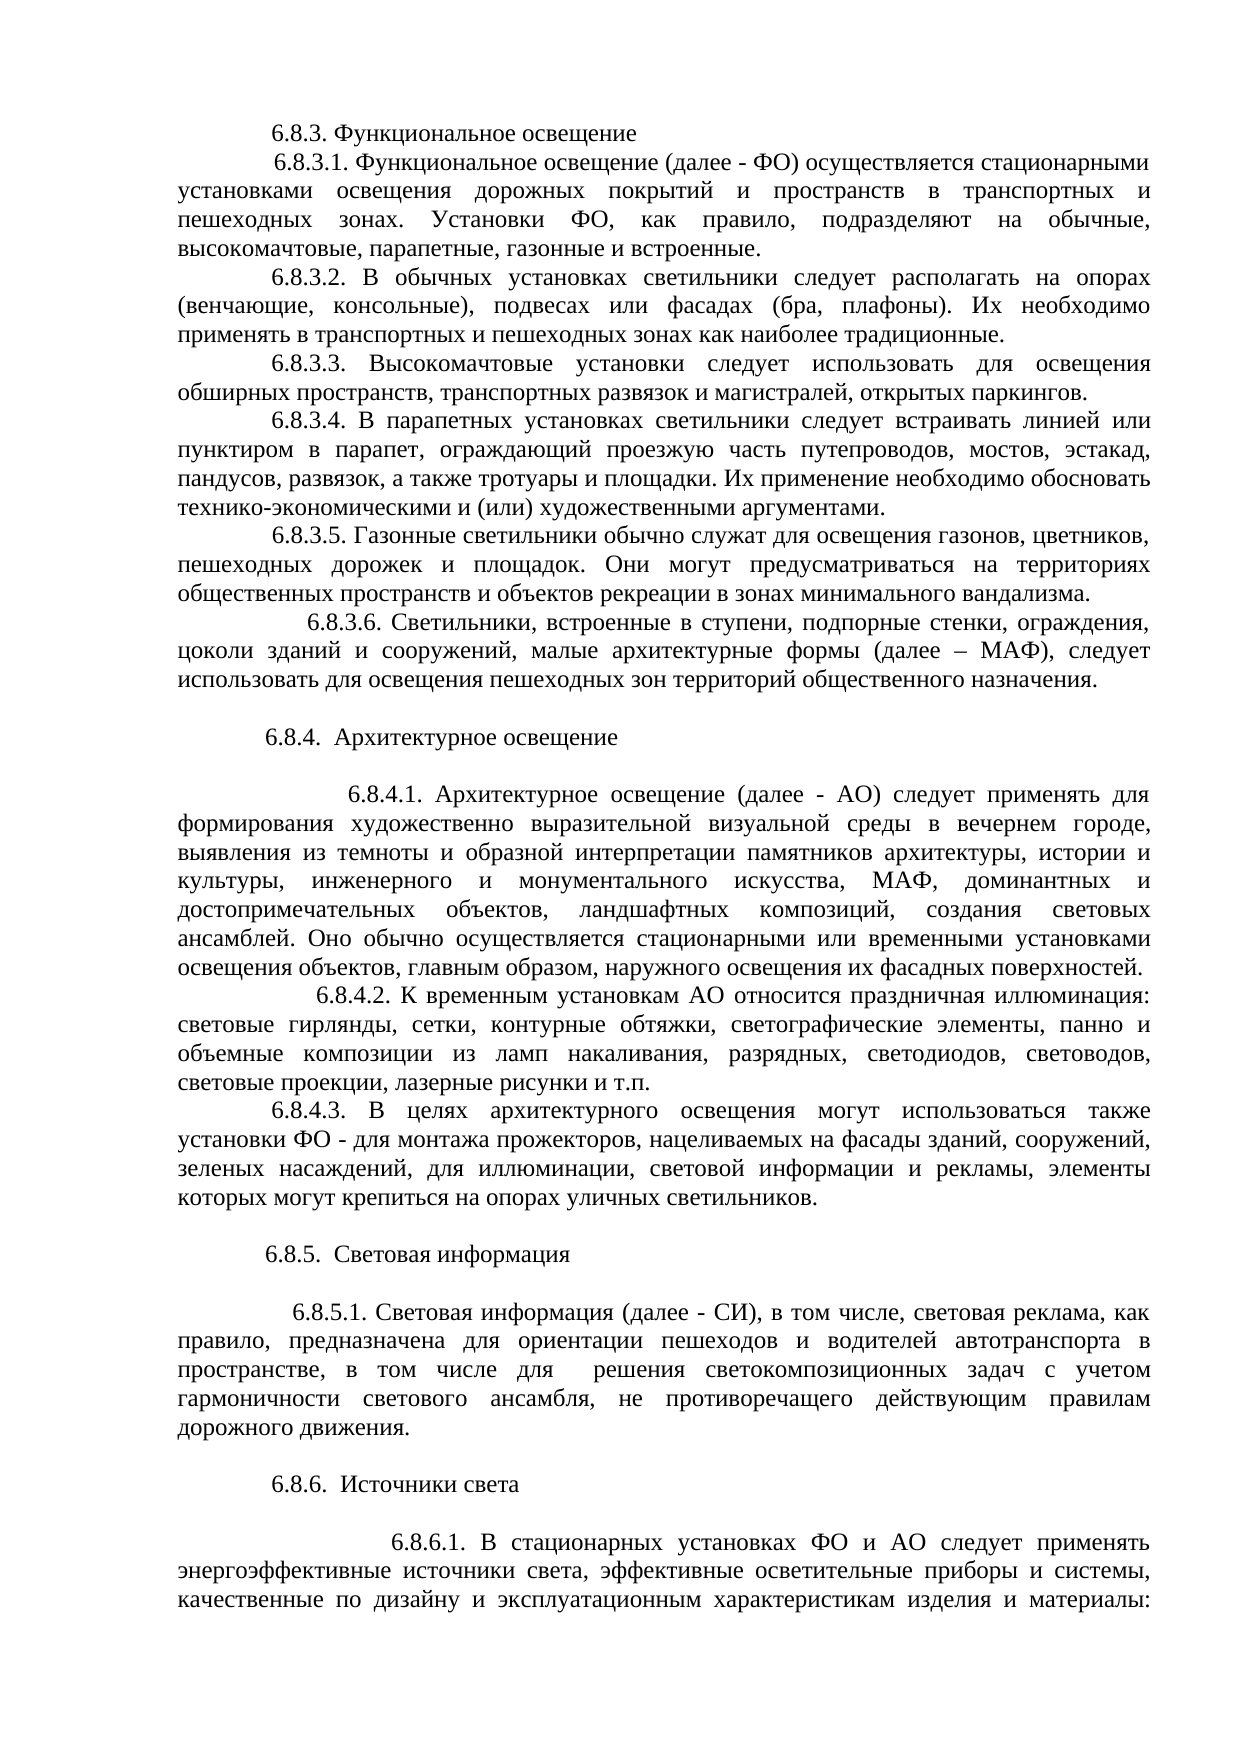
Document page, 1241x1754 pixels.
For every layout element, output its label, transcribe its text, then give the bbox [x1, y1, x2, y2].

text 6.8.6. Источники света [177, 1469, 1152, 1498]
text 6.8.4.3. В целях архитектурного освещения могут использоваться также установки ФО - для монтажа прожекторов, нацеливаемых на фасады зданий, сооружений, зеленых насаждений, для иллюминации, световой информации и рекламы, элементы которых могут крепиться на опорах уличных светильников. [177, 1096, 1152, 1211]
text 6.8.4.2. К временным установкам АО относится праздничная иллюминация: световые гирлянды, сетки, контурные обтяжки, светографические элементы, панно и объемные композиции из ламп накаливания, разрядных, светодиодов, световодов, световые проекции, лазерные рисунки и т.п. [177, 981, 1152, 1096]
text 6.8.3. Функциональное освещение [177, 118, 1152, 147]
text 6.8.4.1. Архитектурное освещение (далее - АО) следует применять для формирования художественно выразительной визуальной среды в вечернем городе, выявления из темноты и образной интерпретации памятников архитектуры, истории и культуры, инженерного и монументального искусства, МАФ, доминантных и достопримечательных объектов, ландшафтных композиций, создания световых ансамблей. Оно обычно осуществляется стационарными или временными установками освещения объектов, главным образом, наружного освещения их фасадных поверхностей. [177, 779, 1152, 981]
text 6.8.5.1. Световая информация (далее - СИ), в том числе, световая реклама, как правило, предназначена для ориентации пешеходов и водителей автотранспорта в пространстве, в том числе для решения светокомпозиционных задач с учетом гармоничности светового ансамбля, не противоречащего действующим правилам дорожного движения. [177, 1297, 1152, 1441]
text 6.8.3.5. Газонные светильники обычно служат для освещения газонов, цветников, пешеходных дорожек и площадок. Они могут предусматриваться на территориях общественных пространств и объектов рекреации в зонах минимального вандализма. [177, 521, 1152, 607]
text 6.8.4. Архитектурное освещение [177, 722, 1152, 751]
text 6.8.5. Световая информация [177, 1239, 1152, 1268]
text 6.8.3.3. Высокомачтовые установки следует использовать для освещения обширных пространств, транспортных развязок и магистралей, открытых паркингов. [177, 348, 1152, 406]
text 6.8.3.6. Светильники, встроенные в ступени, подпорные стенки, ограждения, цоколи зданий и сооружений, малые архитектурные формы (далее – МАФ), следует использовать для освещения пешеходных зон территорий общественного назначения. [177, 607, 1152, 693]
text 6.8.3.2. В обычных установках светильники следует располагать на опорах (венчающие, консольные), подвесах или фасадах (бра, плафоны). Их необходимо применять в транспортных и пешеходных зонах как наиболее традиционные. [177, 262, 1152, 348]
text 6.8.3.1. Функциональное освещение (далее - ФО) осуществляется стационарными установками освещения дорожных покрытий и пространств в транспортных и пешеходных зонах. Установки ФО, как правило, подразделяют на обычные, высокомачтовые, парапетные, газонные и встроенные. [177, 147, 1152, 262]
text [177, 1527, 1152, 1613]
text 6.8.3.4. В парапетных установках светильники следует встраивать линией или пунктиром в парапет, ограждающий проезжую часть путепроводов, мостов, эстакад, пандусов, развязок, а также тротуары и площадки. Их применение необходимо обосновать технико-экономическими и (или) художественными аргументами. [177, 406, 1152, 521]
